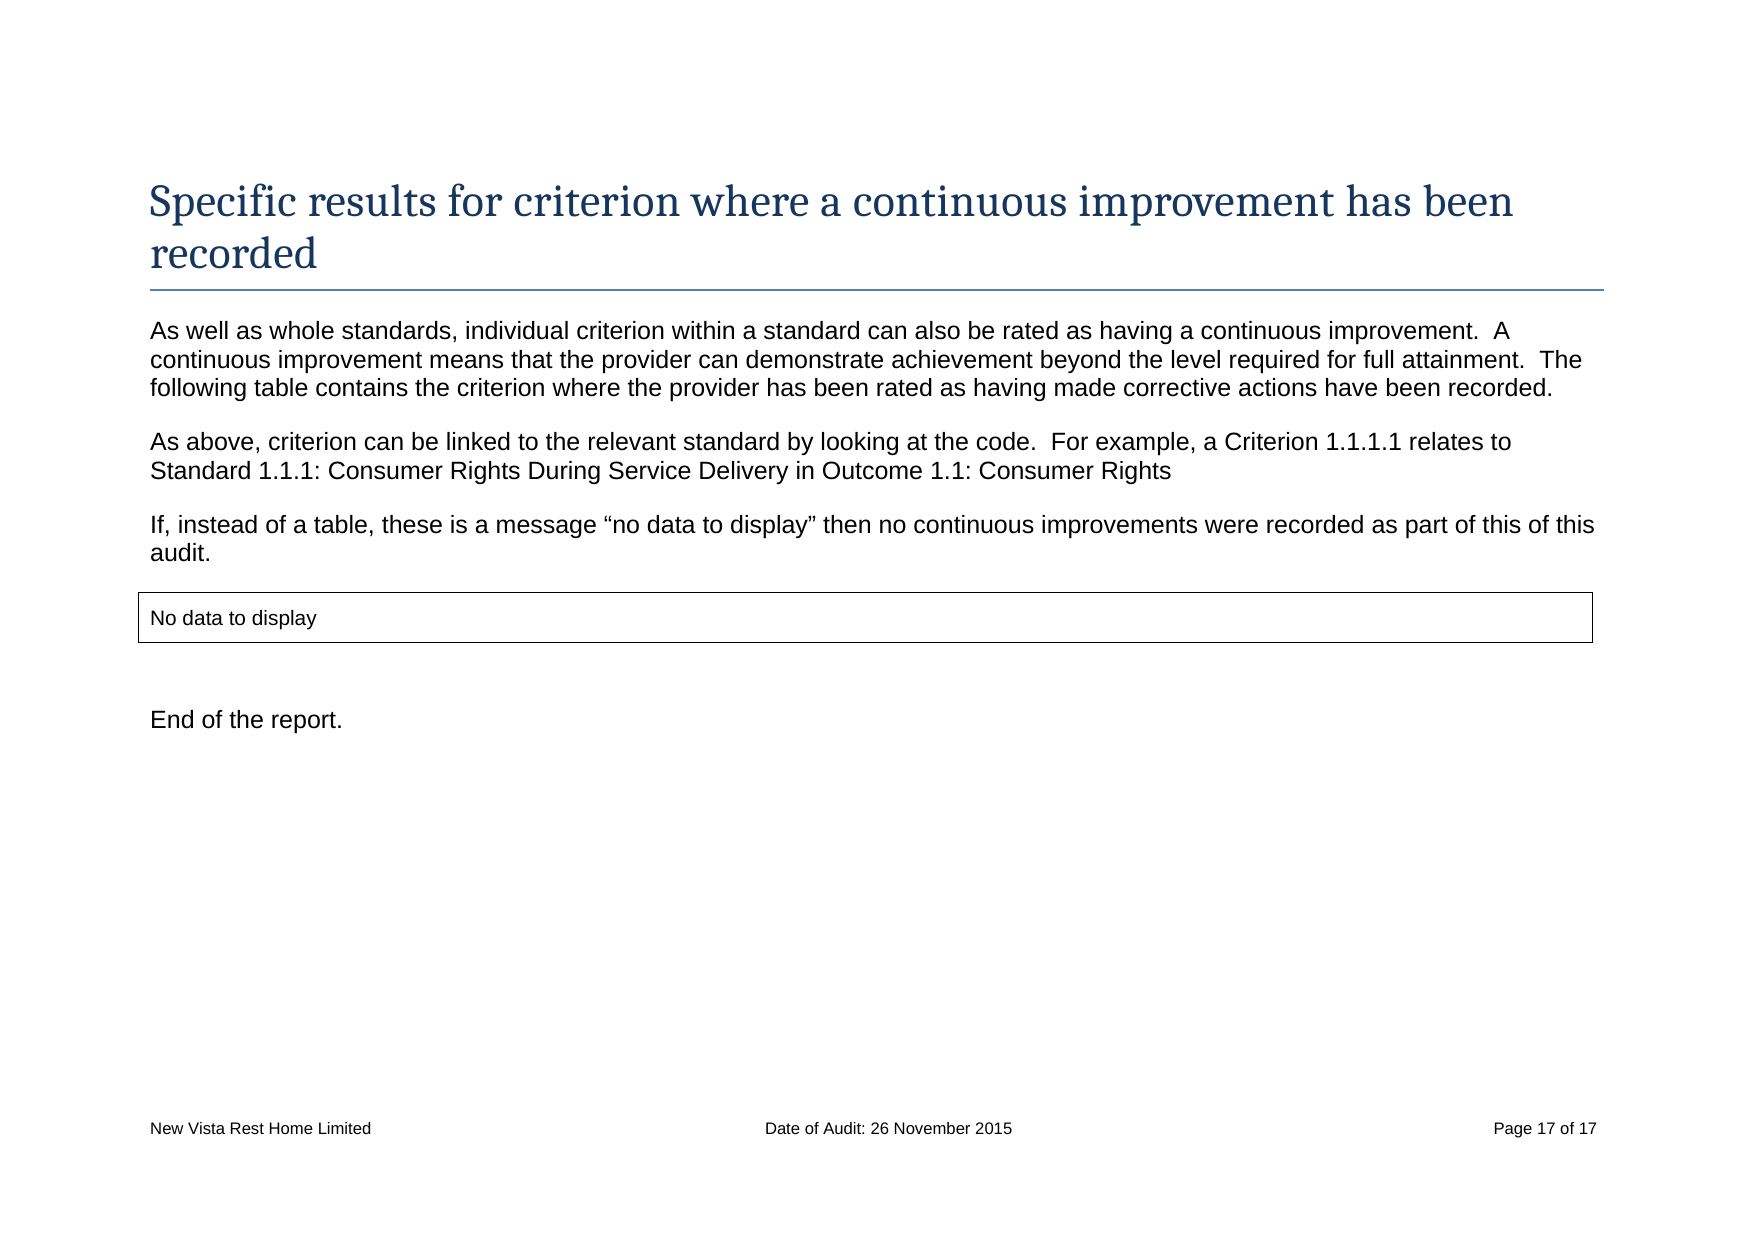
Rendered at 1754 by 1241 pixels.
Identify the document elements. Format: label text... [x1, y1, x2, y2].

table_header No data to display [139, 593, 1592, 642]
text End of the report. [150, 704, 1604, 733]
text As well as whole standards, individual criterion within a standard can also be rated as having a continuous improvement. A continuous improvement means that the provider can demonstrate achievement beyond the level required for full attainment. The following table contains the criterion where the provider has been rated as having made corrective actions have been recorded. [150, 316, 1604, 402]
subtitle Specific results for criterion where a continuous improvement has been recorded [150, 175, 1604, 289]
text If, instead of a table, these is a message “no data to display” then no continuous improvements were recorded as part of this of this audit. [150, 509, 1604, 567]
text As above, criterion can be linked to the relevant standard by looking at the code. For example, a Criterion 1.1.1.1 relates to Standard 1.1.1: Consumer Rights During Service Delivery in Outcome 1.1: Consumer Rights [150, 427, 1604, 484]
